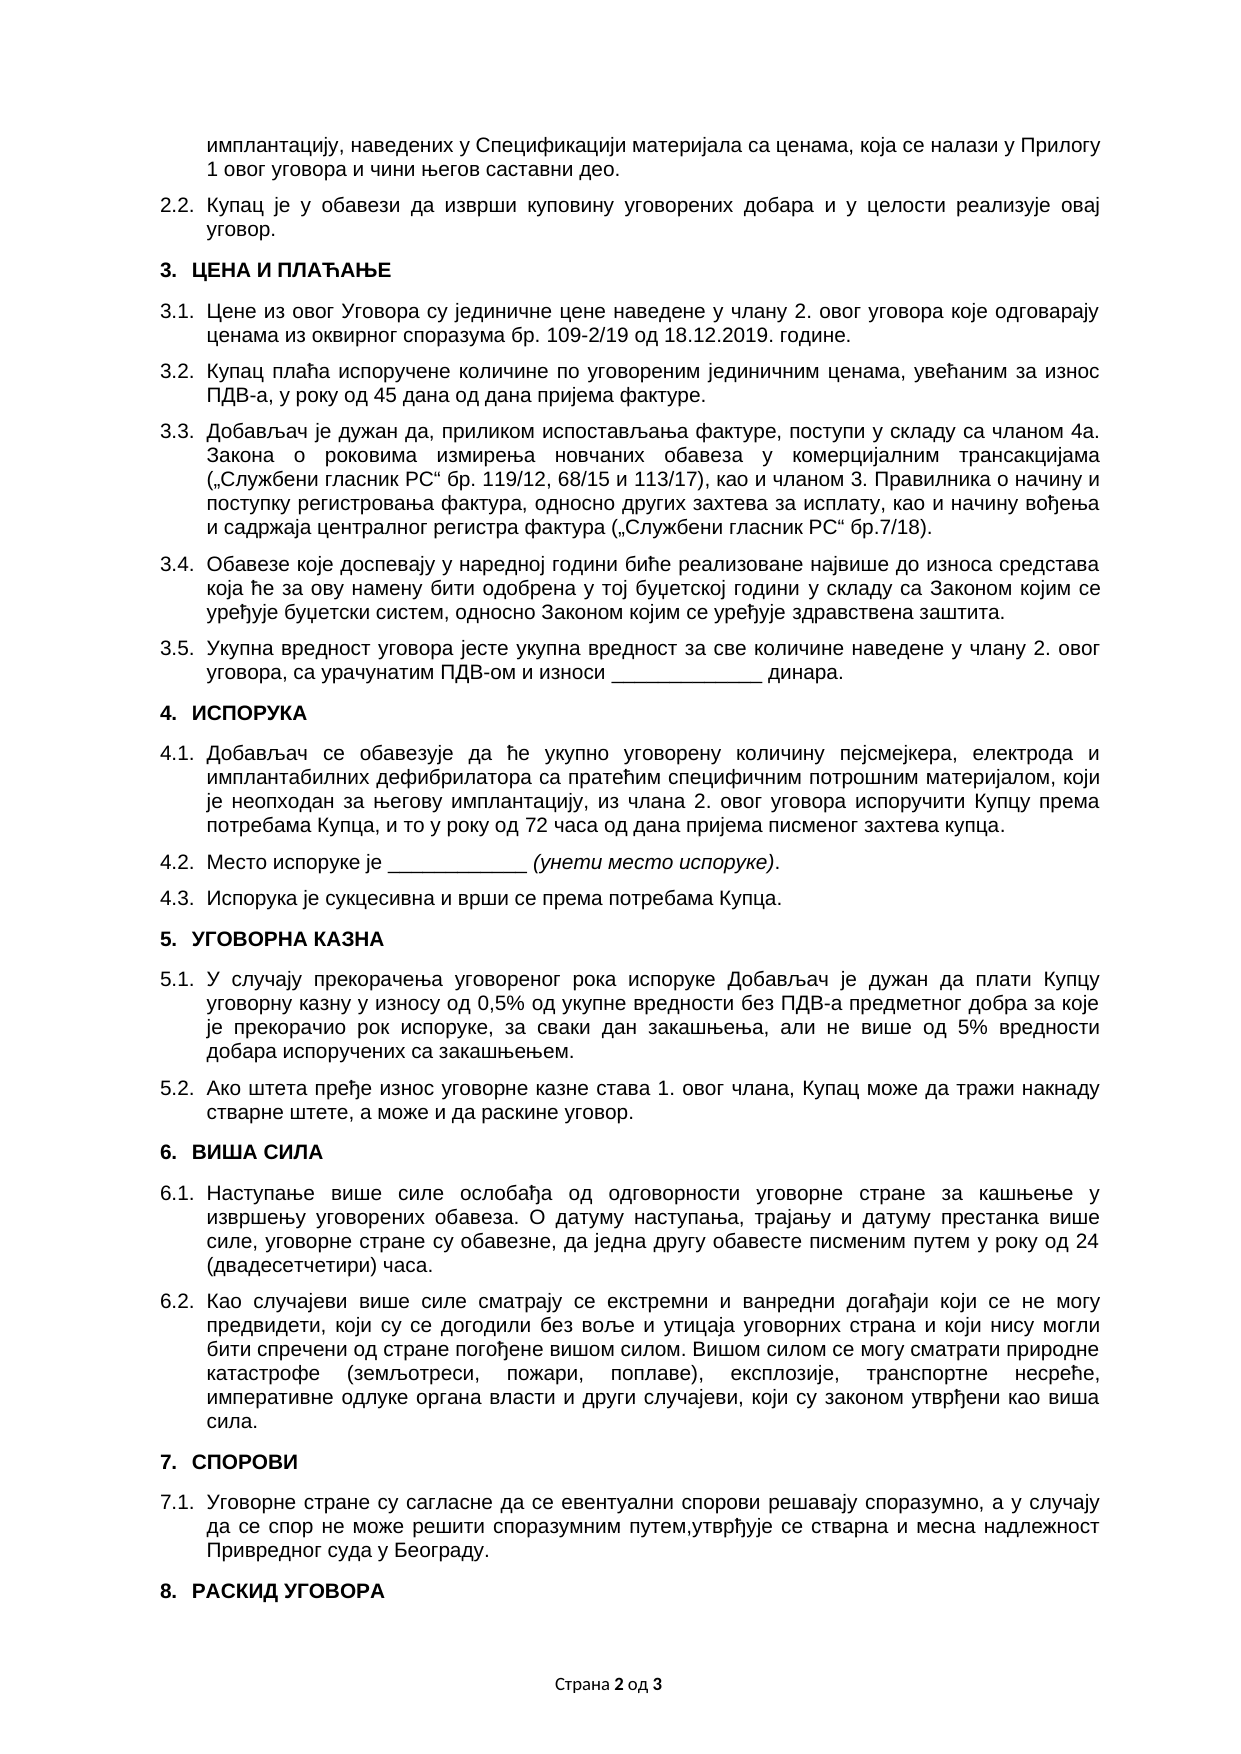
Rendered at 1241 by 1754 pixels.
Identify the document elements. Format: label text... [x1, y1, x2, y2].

list Добављач је дужан да, приликом испостављања фактуре, поступи у складу са чланом 4а. Закона о роковима измирења новчаних обавеза у комерцијалним трансакцијама („Службени гласник РС“ бр. 119/12, 68/15 и 113/17), као и чланом 3. Правилника о начину и поступку регистровања фактура, односно других захтева за исплату, као и начину вођења и садржаја централног регистра фактура („Службени гласник РС“ бр.7/18). [160, 419, 1101, 539]
list Као случајеви више силе сматрају се екстремни и ванредни догађаји који се не могу предвидети, који су се догодили без воље и утицаја уговорних страна и који нису могли бити спречени од стране погођене вишом силом. Вишом силом се могу сматрати природне катастрофе (земљотреси, пожари, поплаве), експлозије, транспортне несреће, императивне одлуке органа власти и други случајеви, који су законом утврђени као виша сила. [160, 1289, 1101, 1433]
list ИСПОРУКА [160, 701, 1101, 724]
list Ако штета пређе износ уговорне казне става 1. овог члана, Купац може да тражи накнаду стварне штете, а може и да раскине уговор. [160, 1076, 1101, 1123]
list Добављач се обавезује да ће укупно уговорену количину пејсмејкера, електрода и имплантабилних дефибрилатора са пратећим специфичним потрошним материјалом, који је неопходан за његову имплантацију, из члана 2. овог уговора испоручити Купцу према потребама Купца, и то у року од 72 часа од дана пријема писменог захтева купца. [160, 741, 1101, 837]
list СПОРОВИ [160, 1449, 1101, 1473]
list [160, 133, 1101, 181]
list Укупна вредност уговора јесте укупна вредност за све количине наведене у члану 2. овог уговора, са урачунатим ПДВ-ом и износи _____________ динара. [160, 636, 1101, 684]
list Купац плаћа испоручене количине по уговореним јединичним ценама, увећаним за износ ПДВ-а, у року од 45 дана од дана пријема фактуре. [160, 359, 1101, 407]
list Купац је у обавези да изврши куповину уговорених добара и у целости реализује овај уговор. [160, 193, 1101, 241]
list РАСКИД УГОВОРА [160, 1579, 1101, 1603]
list ЦЕНА И ПЛАЋАЊЕ [160, 258, 1101, 282]
list Oбавезе које доспевају у наредној години биће реализоване највише до износа средстава која ће за ову намену бити одобрена у тој буџетској години у складу са Законом којим се уређује буџетски систем, односно Законом којим се уређује здравствена заштита. [160, 552, 1101, 623]
list УГОВОРНА КАЗНА [160, 927, 1101, 951]
list Испорука је сукцесивна и врши се према потребама Купца. [160, 886, 1101, 910]
list Место испоруке је ____________ (унети место испоруке). [160, 849, 1101, 873]
list У случају прекорачења уговореног рока испоруке Добављач је дужан да плати Купцу уговорну казну у износу од 0,5% од укупне вредности без ПДВ-а предметног добра за које је прекорачио рок испоруке, за сваки дан закашњења, али не више од 5% вредности добара испоручених са закашњењем. [160, 967, 1101, 1063]
list ВИША СИЛА [160, 1140, 1101, 1164]
list Наступање више силе ослобађа од одговорности уговорне стране за кашњење у извршењу уговорених обавеза. О датуму наступања, трајању и датуму престанка више силе, уговорне стране су обавезне, да једна другу обавесте писменим путем у року од 24 (двадесетчетири) часа. [160, 1181, 1101, 1277]
list Цене из овог Уговора су јединичне цене наведене у члану 2. овог уговора које одговарају ценама из оквирног споразума бр. 109-2/19 од 18.12.2019. године. [160, 298, 1101, 346]
list Уговорне стране су сагласне да се евентуални спорови решавају споразумно, а у случају да се спор не може решити споразумним путем,утврђује се стварна и месна надлежност Привредног суда у Београду. [160, 1490, 1101, 1562]
